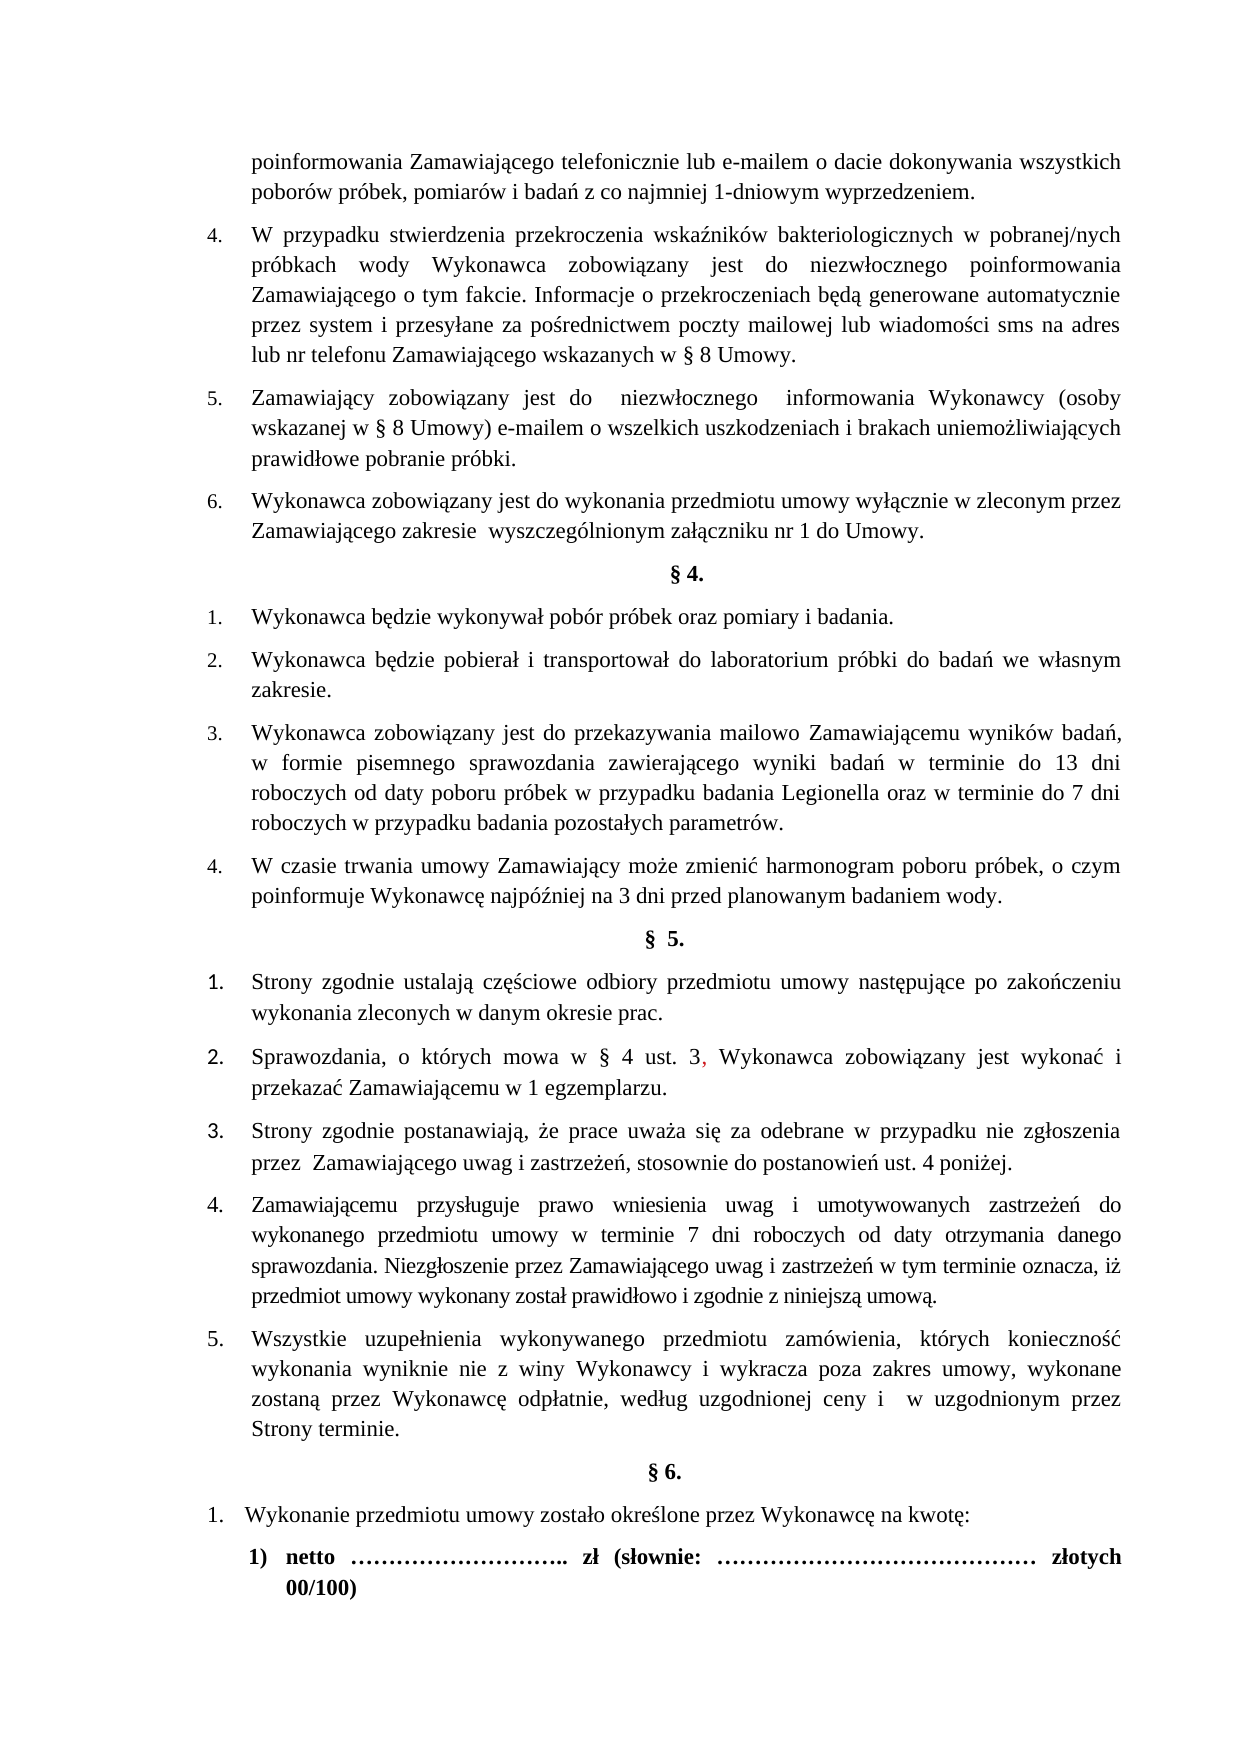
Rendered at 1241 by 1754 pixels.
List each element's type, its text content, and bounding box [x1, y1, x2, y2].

text § 5. [207, 925, 1122, 951]
list netto ……………………….. zł (słownie: …………………………………… złotych 00/100) [248, 1543, 1122, 1600]
list W przypadku stwierdzenia przekroczenia wskaźników bakteriologicznych w pobranej/nych próbkach wody Wykonawca zobowiązany jest do niezwłocznego poinformowania Zamawiającego o tym fakcie. Informacje o przekroczeniach będą generowane automatycznie przez system i przesyłane za pośrednictwem poczty mailowej lub wiadomości sms na adres lub nr telefonu Zamawiającego wskazanych w § 8 Umowy. [207, 221, 1122, 368]
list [207, 148, 1122, 204]
list Wykonanie przedmiotu umowy zostało określone przez Wykonawcę na kwotę: [207, 1501, 1122, 1527]
list Wszystkie uzupełnienia wykonywanego przedmiotu zamówienia, których konieczność wykonania wyniknie nie z winy Wykonawcy i wykracza poza zakres umowy, wykonane zostaną przez Wykonawcę odpłatnie, według uzgodnionej ceny i w uzgodnionym przez Strony terminie. [207, 1324, 1122, 1442]
list Wykonawca będzie pobierał i transportował do laboratorium próbki do badań we własnym zakresie. [207, 646, 1122, 702]
list Zamawiający zobowiązany jest do niezwłocznego informowania Wykonawcy (osoby wskazanej w § 8 Umowy) e-mailem o wszelkich uszkodzeniach i brakach uniemożliwiających prawidłowe pobranie próbki. [207, 384, 1122, 471]
list Wykonawca zobowiązany jest do wykonania przedmiotu umowy wyłącznie w zleconym przez Zamawiającego zakresie wyszczególnionym załączniku nr 1 do Umowy. [207, 487, 1122, 544]
list Wykonawca będzie wykonywał pobór próbek oraz pomiary i badania. [207, 603, 1122, 629]
list Sprawozdania, o których mowa w § 4 ust. 3, Wykonawca zobowiązany jest wykonać i przekazać Zamawiającemu w 1 egzemplarzu. [207, 1042, 1122, 1100]
list Strony zgodnie ustalają częściowe odbiory przedmiotu umowy następujące po zakończeniu wykonania zleconych w danym okresie prac. [207, 967, 1122, 1026]
list Wykonawca zobowiązany jest do przekazywania mailowo Zamawiającemu wyników badań, w formie pisemnego sprawozdania zawierającego wyniki badań w terminie do 13 dni roboczych od daty poboru próbek w przypadku badania Legionella oraz w terminie do 7 dni roboczych w przypadku badania pozostałych parametrów. [207, 718, 1122, 836]
list Strony zgodnie postanawiają, że prace uważa się za odebrane w przypadku nie zgłoszenia przez Zamawiającego uwag i zastrzeżeń, stosownie do postanowień ust. 4 poniżej. [207, 1117, 1122, 1175]
text § 4. [251, 560, 1122, 587]
list W czasie trwania umowy Zamawiający może zmienić harmonogram poboru próbek, o czym poinformuje Wykonawcę najpóźniej na 3 dni przed planowanym badaniem wody. [207, 852, 1122, 908]
text § 6. [207, 1458, 1122, 1484]
list Zamawiającemu przysługuje prawo wniesienia uwag i umotywowanych zastrzeżeń do wykonanego przedmiotu umowy w terminie 7 dni roboczych od daty otrzymania danego sprawozdania. Niezgłoszenie przez Zamawiającego uwag i zastrzeżeń w tym terminie oznacza, iż przedmiot umowy wykonany został prawidłowo i zgodnie z niniejszą umową. [207, 1191, 1122, 1308]
